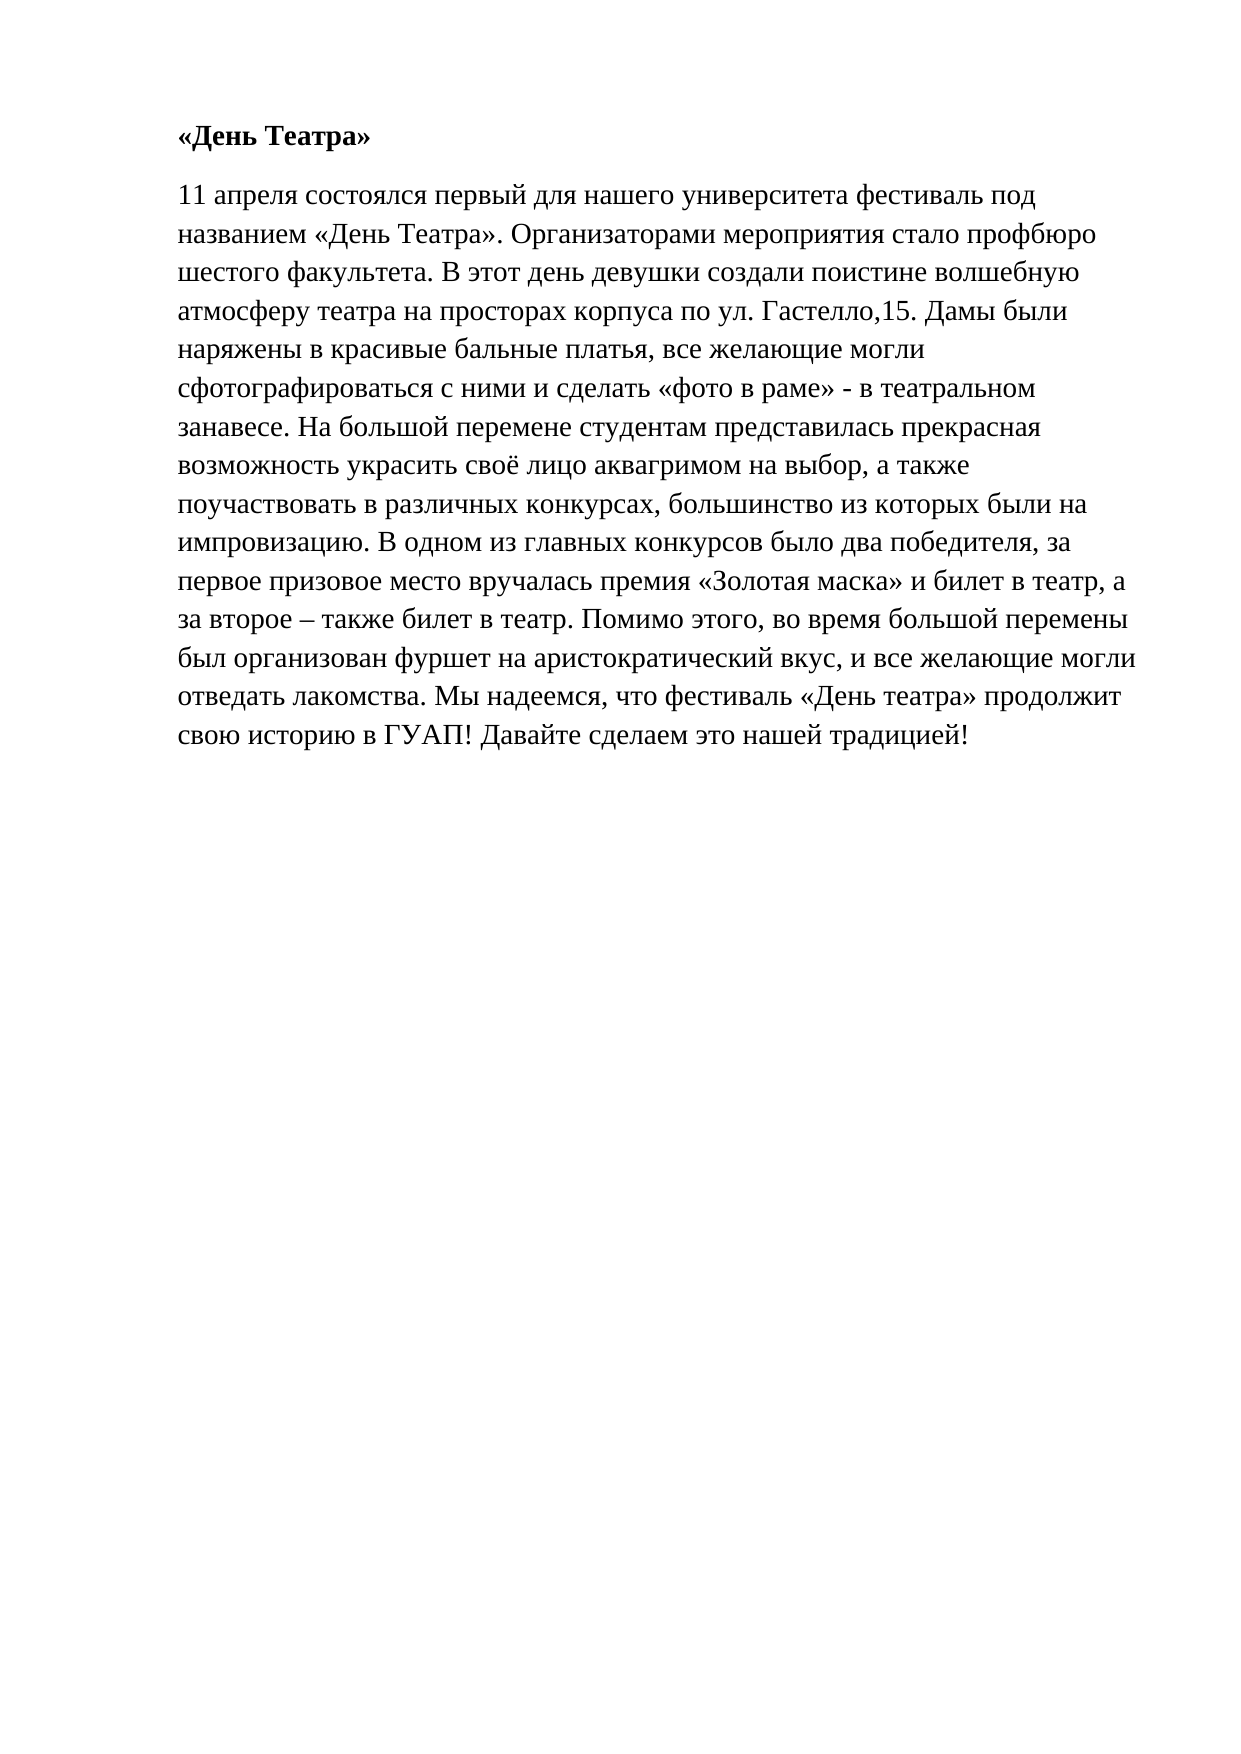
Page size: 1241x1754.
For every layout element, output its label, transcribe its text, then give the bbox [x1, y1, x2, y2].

text 11 апреля состоялся первый для нашего университета фестиваль под названием «День Театра». Организаторами мероприятия стало профбюро шестого факультета. В этот день девушки создали поистине волшебную атмосферу театра на просторах корпуса по ул. Гастелло,15. Дамы были наряжены в красивые бальные платья, все желающие могли сфотографироваться с ними и сделать «фото в раме» - в театральном занавесе. На большой перемене студентам представилась прекрасная возможность украсить своё лицо аквагримом на выбор, а также поучаствовать в различных конкурсах, большинство из которых были на импровизацию. В одном из главных конкурсов было два победителя, за первое призовое место вручалась премия «Золотая маска» и билет в театр, а за второе – также билет в театр. Помимо этого, во время большой перемены был организован фуршет на аристократический вкус, и все желающие могли отведать лакомства. Мы надеемся, что фестиваль «День театра» продолжит свою историю в ГУАП! Давайте сделаем это нашей традицией! [177, 177, 1152, 751]
text «День Театра» [177, 118, 1152, 152]
